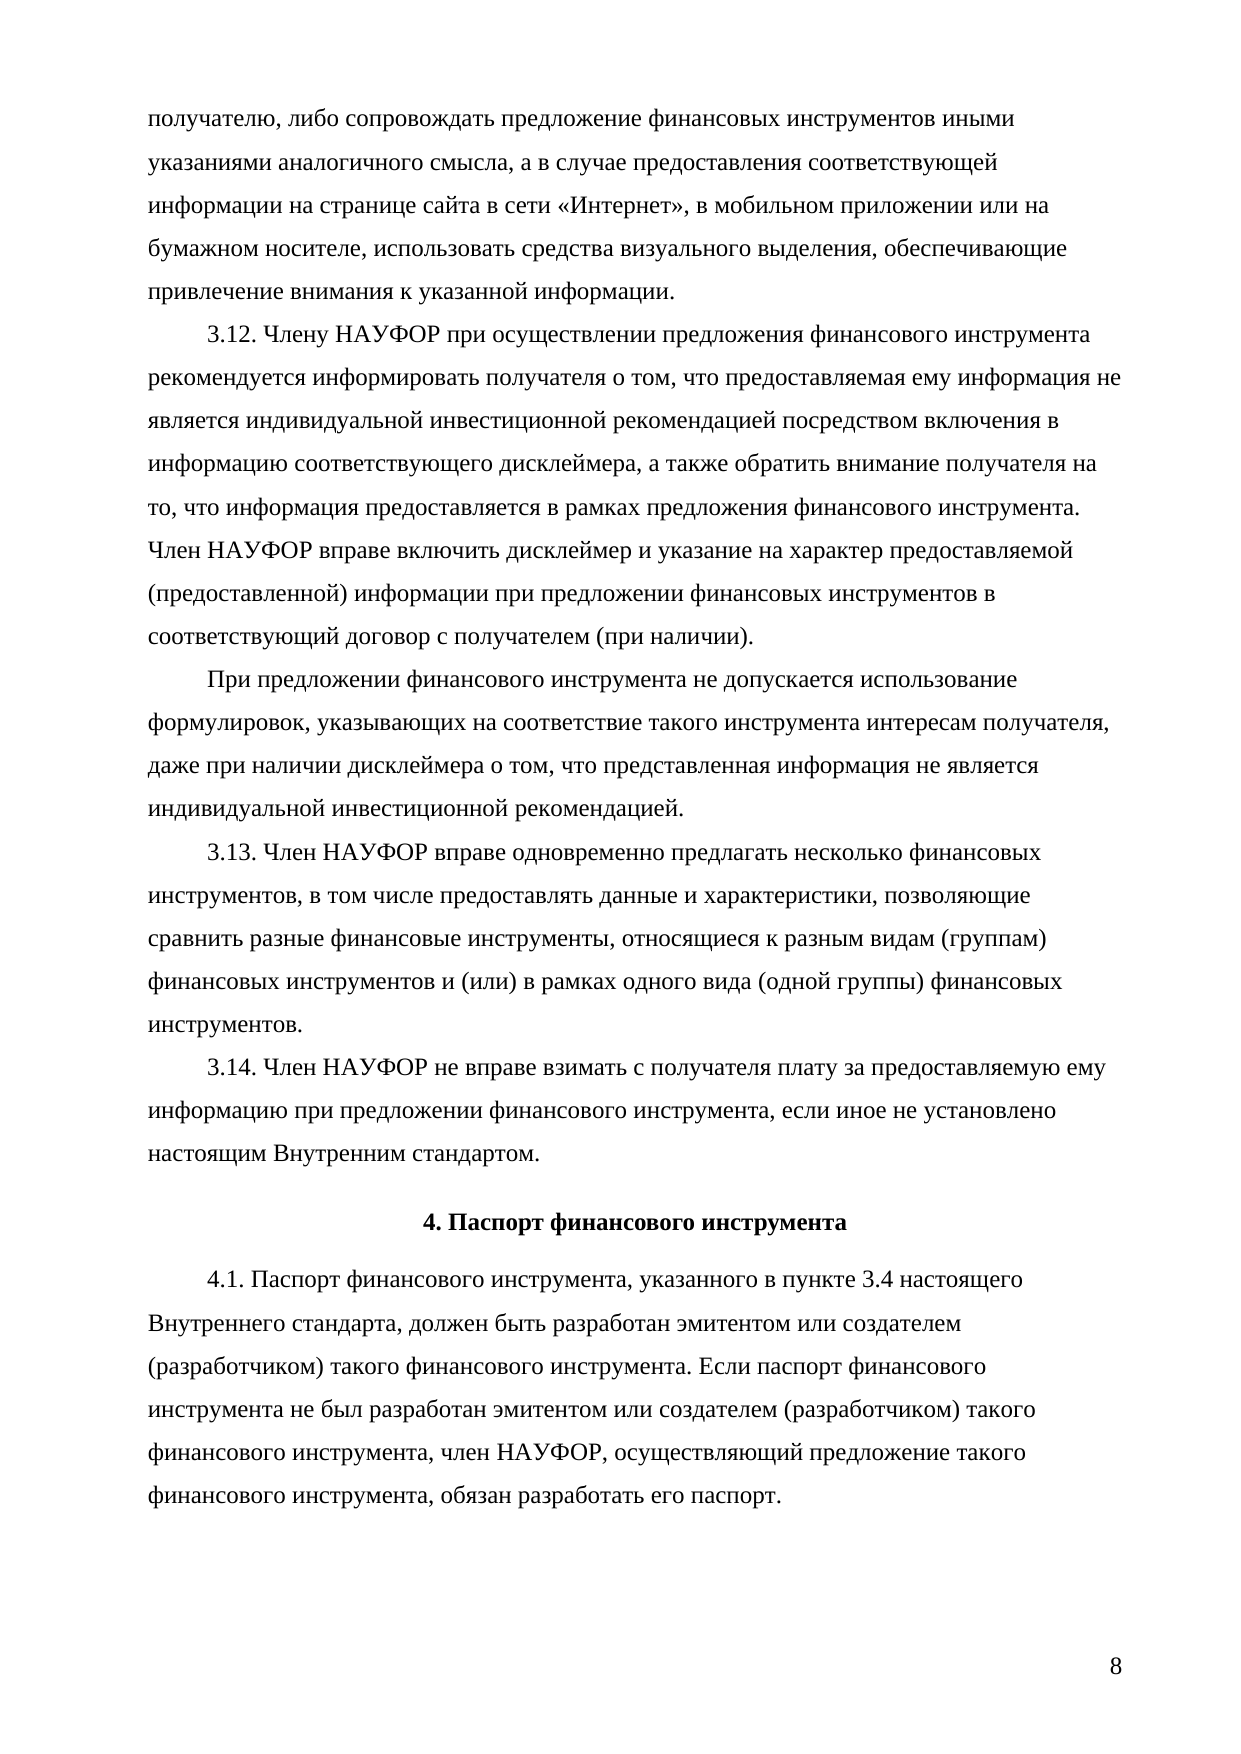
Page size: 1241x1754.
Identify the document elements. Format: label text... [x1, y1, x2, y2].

text 4.1. Паспорт финансового инструмента, указанного в пункте 3.4 настоящего Внутреннего стандарта, должен быть разработан эмитентом или создателем (разработчиком) такого финансового инструмента. Если паспорт финансового инструмента не был разработан эмитентом или создателем (разработчиком) такого финансового инструмента, член НАУФОР, осуществляющий предложение такого финансового инструмента, обязан разработать его паспорт. [148, 1264, 1122, 1509]
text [148, 103, 1122, 305]
text 3.12. Члену НАУФОР при осуществлении предложения финансового инструмента рекомендуется информировать получателя о том, что предоставляемая ему информация не является индивидуальной инвестиционной рекомендацией посредством включения в информацию соответствующего дисклеймера, а также обратить внимание получателя на то, что информация предоставляется в рамках предложения финансового инструмента. Член НАУФОР вправе включить дисклеймер и указание на характер предоставляемой (предоставленной) информации при предложении финансовых инструментов в соответствующий договор с получателем (при наличии). [148, 319, 1122, 650]
text 3.13. Член НАУФОР вправе одновременно предлагать несколько финансовых инструментов, в том числе предоставлять данные и характеристики, позволяющие сравнить разные финансовые инструменты, относящиеся к разным видам (группам) финансовых инструментов и (или) в рамках одного вида (одной группы) финансовых инструментов. [148, 837, 1122, 1038]
text 3.14. Член НАУФОР не вправе взимать с получателя плату за предоставляемую ему информацию при предложении финансового инструмента, если иное не установлено настоящим Внутренним стандартом. [148, 1052, 1122, 1167]
title 4. Паспорт финансового инструмента [148, 1207, 1122, 1235]
text При предложении финансового инструмента не допускается использование формулировок, указывающих на соответствие такого инструмента интересам получателя, даже при наличии дисклеймера о том, что представленная информация не является индивидуальной инвестиционной рекомендацией. [148, 664, 1122, 822]
